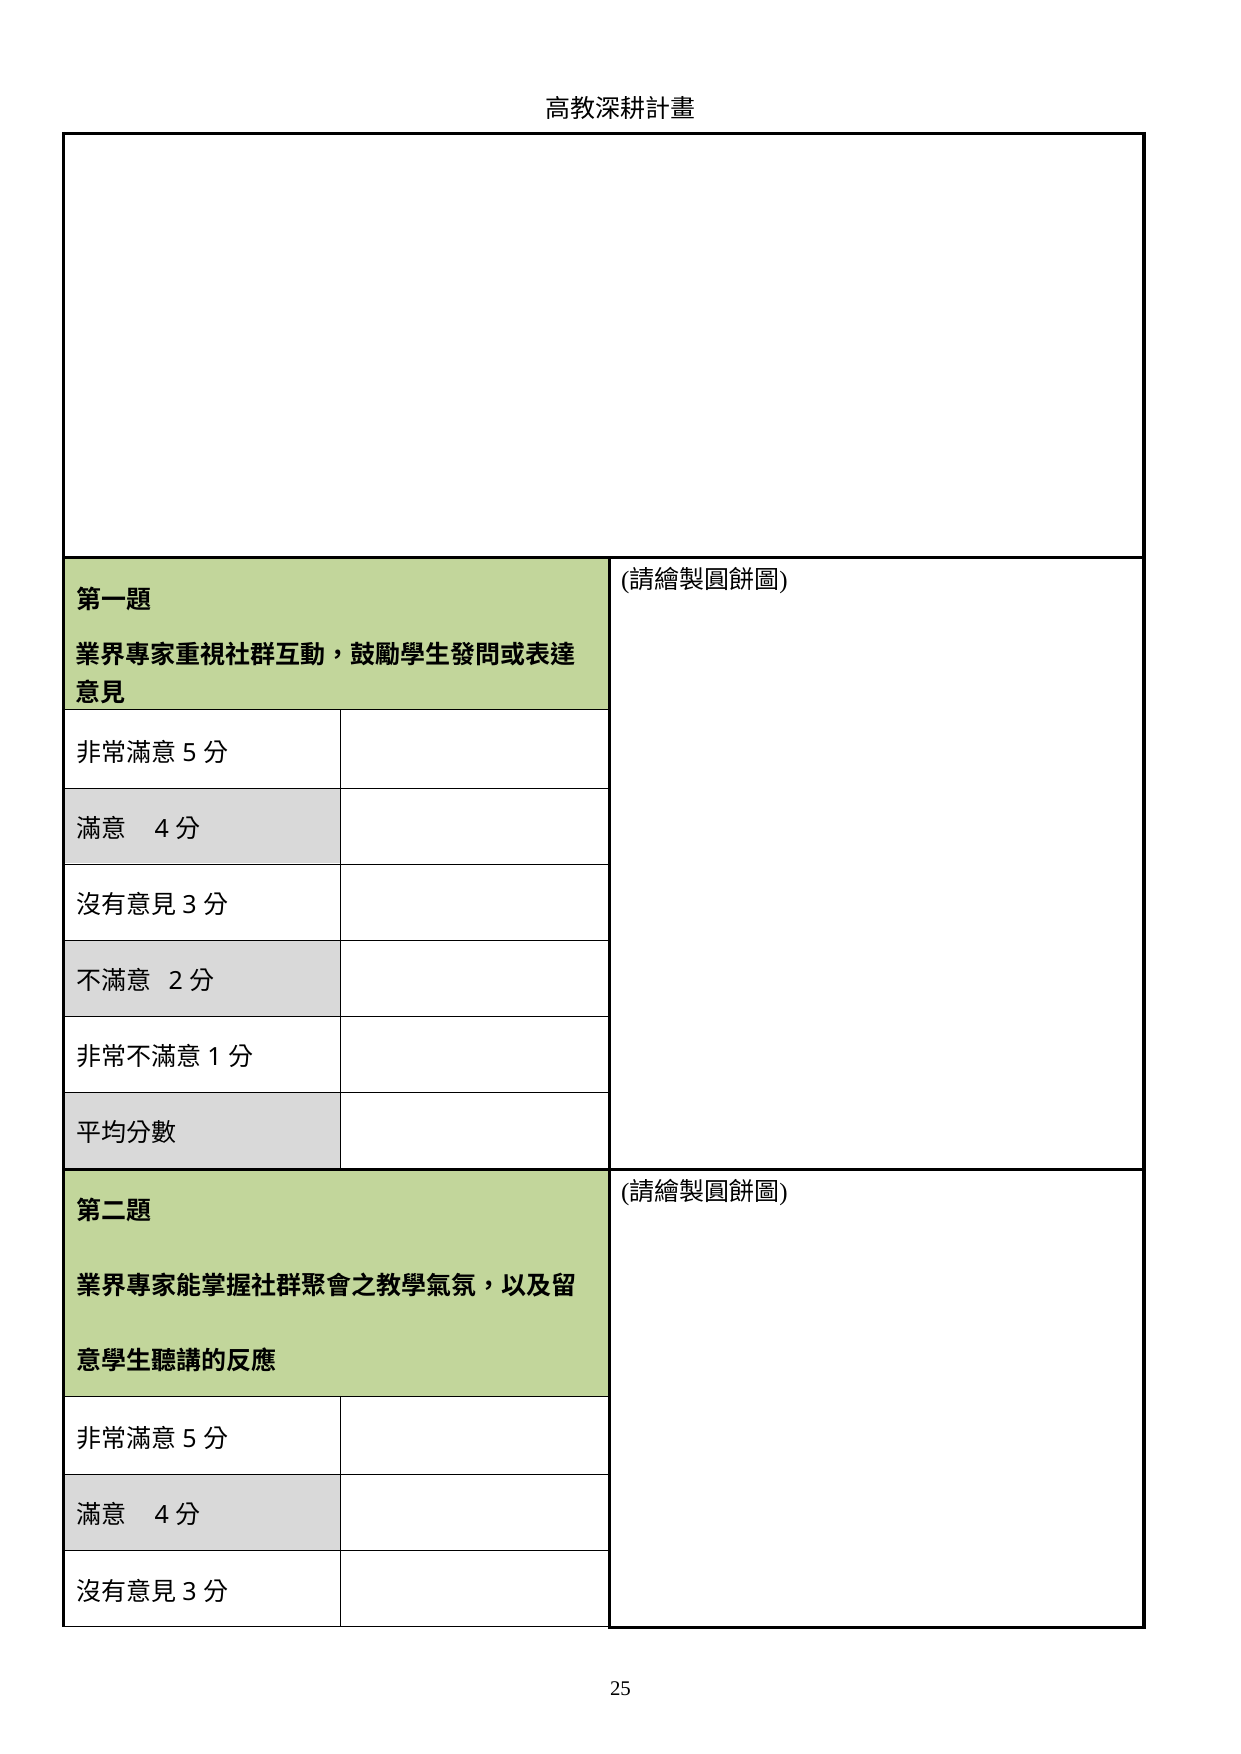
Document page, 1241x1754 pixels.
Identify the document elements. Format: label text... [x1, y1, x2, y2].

table_cell [341, 1397, 608, 1474]
table_cell [341, 1551, 608, 1626]
table_cell [341, 865, 608, 939]
table_cell (請繪製圓餅圖) [611, 559, 1142, 1168]
table_cell 不滿意 2 分 [65, 941, 340, 1016]
table_cell 平均分數 [65, 1093, 340, 1168]
table_cell 滿意 4 分 [65, 789, 340, 863]
table_cell 沒有意見 3 分 [65, 1551, 340, 1626]
table_cell 非常不滿意 1 分 [65, 1017, 340, 1092]
table_cell [65, 135, 1142, 556]
table_cell (請繪製圓餅圖) [611, 1171, 1142, 1626]
table_cell [341, 1093, 608, 1168]
table_cell 非常滿意 5 分 [65, 710, 340, 787]
table_cell 第二題 業界專家能掌握社群聚會之教學氣氛，以及留意學生聽講的反應 [65, 1171, 608, 1396]
table_cell [341, 1475, 608, 1550]
table_cell [341, 1017, 608, 1092]
table_cell [341, 941, 608, 1016]
table_cell [341, 789, 608, 863]
table_cell 非常滿意 5 分 [65, 1397, 340, 1474]
table_cell 沒有意見 3 分 [65, 865, 340, 939]
table_cell [341, 710, 608, 787]
table_cell 滿意 4 分 [65, 1475, 340, 1550]
table_cell 第一題 業界專家重視社群互動，鼓勵學生發問或表達意見 [65, 559, 608, 709]
